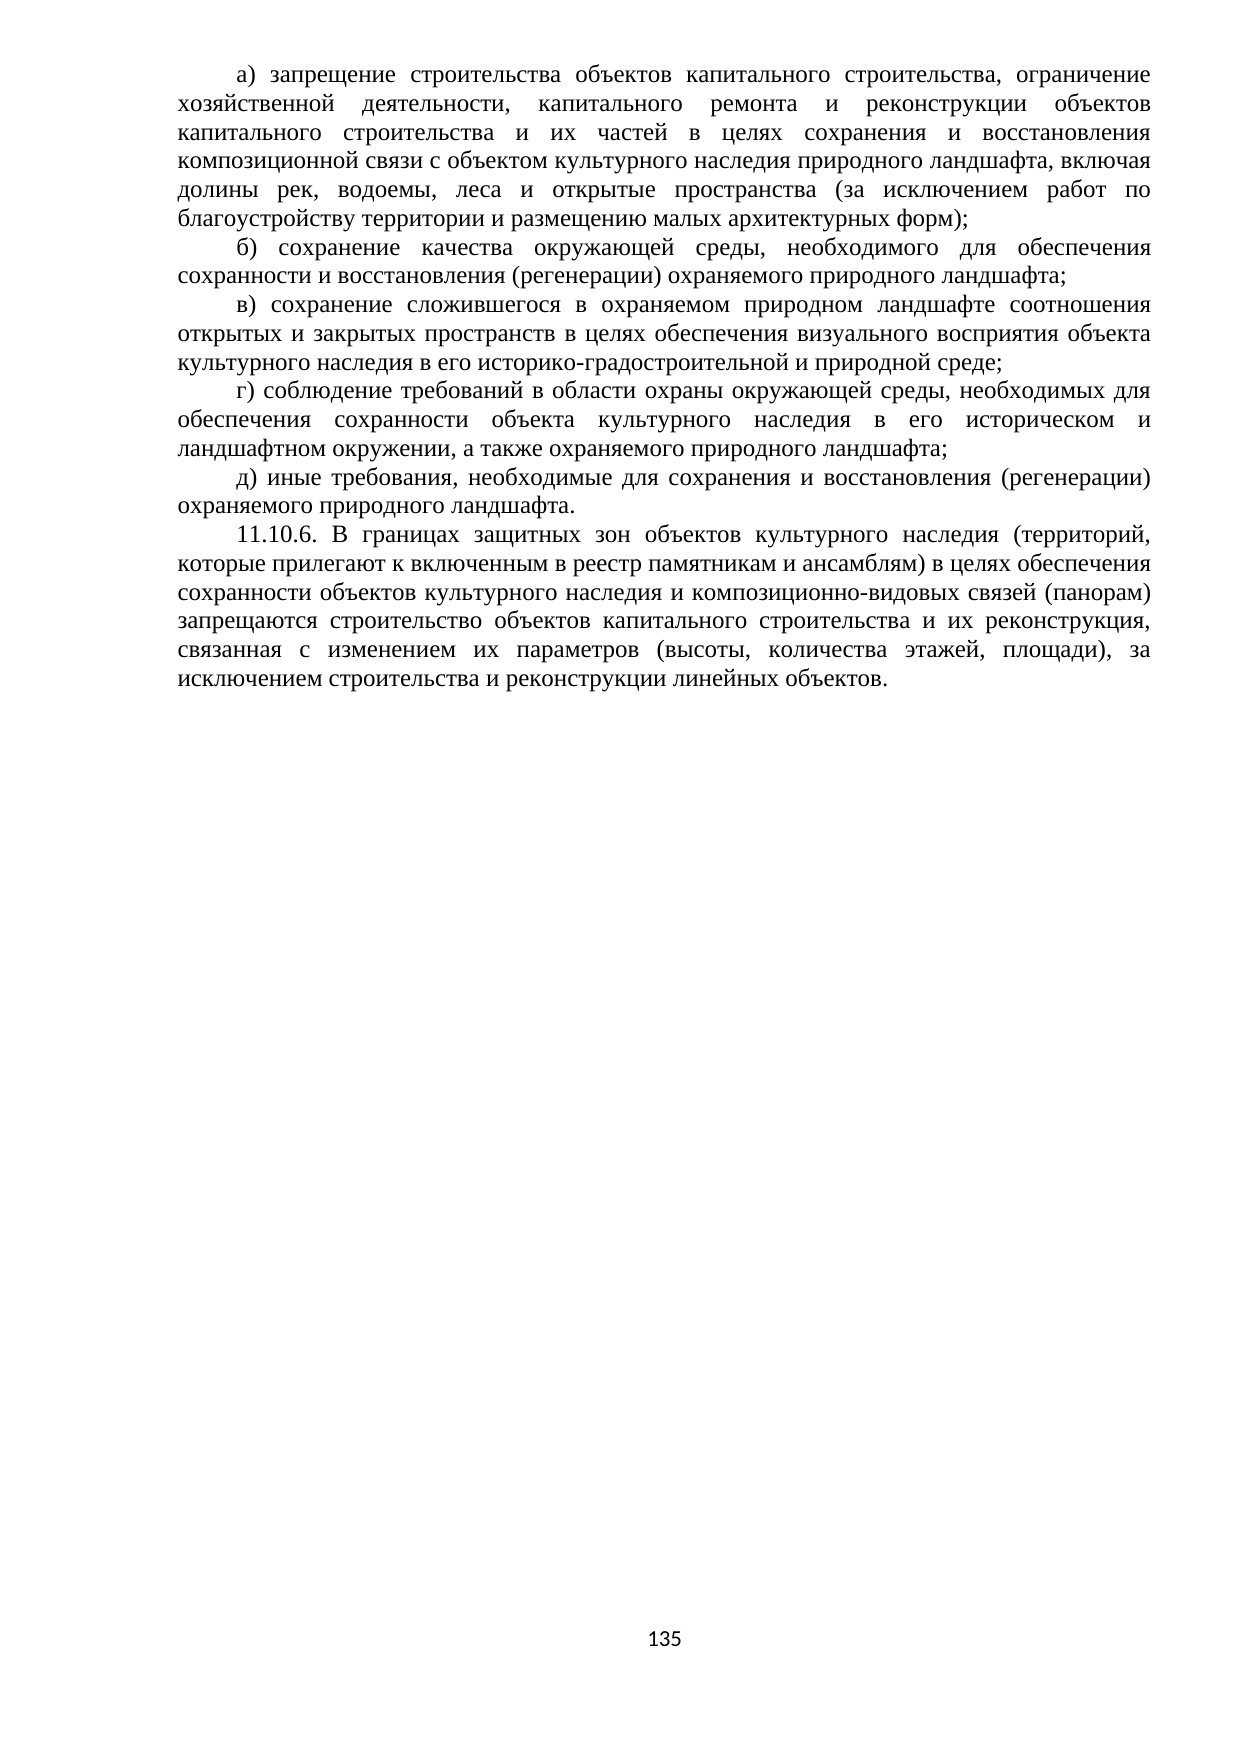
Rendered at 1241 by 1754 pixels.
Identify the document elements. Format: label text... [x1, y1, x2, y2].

text д) иные требования, необходимые для сохранения и восстановления (регенерации) охраняемого природного ландшафта. [177, 462, 1152, 519]
text б) сохранение качества окружающей среды, необходимого для обеспечения сохранности и восстановления (регенерации) охраняемого природного ландшафта; [177, 232, 1152, 289]
text 11.10.6. В границах защитных зон объектов культурного наследия (территорий, которые прилегают к включенным в реестр памятникам и ансамблям) в целях обеспечения сохранности объектов культурного наследия и композиционно-видовых связей (панорам) запрещаются строительство объектов капитального строительства и их реконструкция, связанная с изменением их параметров (высоты, количества этажей, площади), за исключением строительства и реконструкции линейных объектов. [177, 519, 1152, 692]
text а) запрещение строительства объектов капитального строительства, ограничение хозяйственной деятельности, капитального ремонта и реконструкции объектов капитального строительства и их частей в целях сохранения и восстановления композиционной связи с объектом культурного наследия природного ландшафта, включая долины рек, водоемы, леса и открытые пространства (за исключением работ по благоустройству территории и размещению малых архитектурных форм); [177, 59, 1152, 232]
text в) сохранение сложившегося в охраняемом природном ландшафте соотношения открытых и закрытых пространств в целях обеспечения визуального восприятия объекта культурного наследия в его историко-градостроительной и природной среде; [177, 289, 1152, 375]
text г) соблюдение требований в области охраны окружающей среды, необходимых для обеспечения сохранности объекта культурного наследия в его историческом и ландшафтном окружении, а также охраняемого природного ландшафта; [177, 375, 1152, 462]
